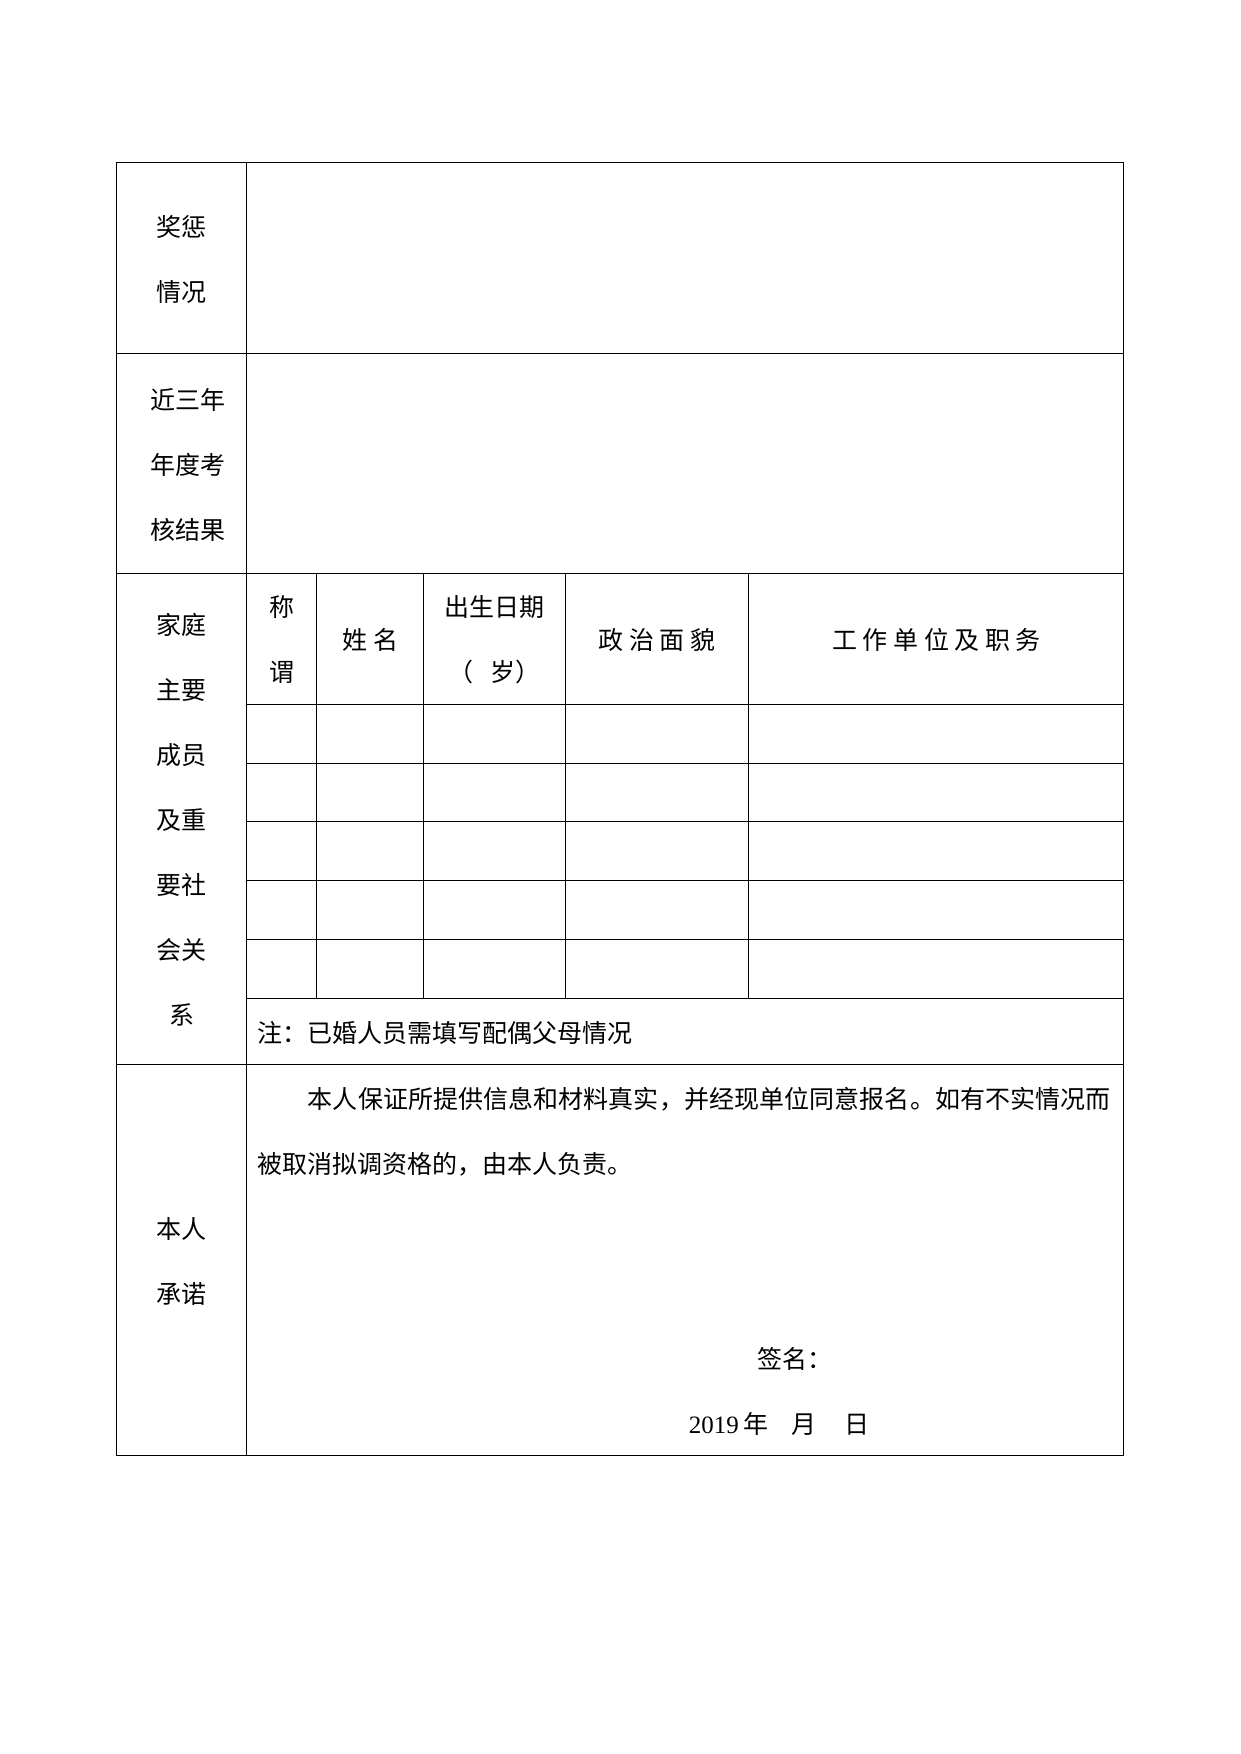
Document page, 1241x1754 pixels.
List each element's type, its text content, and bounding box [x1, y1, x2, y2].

table_cell [424, 881, 565, 939]
table_cell [317, 822, 423, 880]
table_cell [566, 881, 748, 939]
table_cell 本人保证所提供信息和材料真实，并经现单位同意报名。如有不实情况而被取消拟调资格的，由本人负责。 签名： 2019年 月 日 [247, 1065, 1123, 1455]
table_cell 注：已婚人员需填写配偶父母情况 [247, 999, 1123, 1064]
table_cell [247, 940, 316, 998]
table_cell 政 治 面 貌 [566, 574, 748, 703]
table_cell [317, 705, 423, 762]
table_cell 姓 名 [317, 574, 423, 703]
table_cell [749, 822, 1123, 880]
table_cell [247, 764, 316, 821]
table_cell [749, 940, 1123, 998]
table_cell [566, 822, 748, 880]
table_cell [247, 354, 1123, 572]
table_cell [317, 940, 423, 998]
table_cell [247, 881, 316, 939]
table_cell [566, 764, 748, 821]
table_cell [424, 705, 565, 762]
table_cell 本人 承诺 [117, 1065, 246, 1455]
table_cell 出生日期 （ 岁） [424, 574, 565, 703]
table_cell 奖惩 情况 [117, 163, 246, 353]
table_cell 家庭 主要 成员 及重 要社 会关 系 [117, 574, 246, 1064]
table_cell [566, 705, 748, 762]
table_cell [749, 764, 1123, 821]
table_cell [749, 881, 1123, 939]
table_cell [317, 881, 423, 939]
table_cell [424, 822, 565, 880]
table_cell [566, 940, 748, 998]
table_cell [247, 705, 316, 762]
table_cell [424, 940, 565, 998]
table_cell [317, 764, 423, 821]
table_cell [749, 705, 1123, 762]
table_cell 工 作 单 位 及 职 务 [749, 574, 1123, 703]
table_cell 称 谓 [247, 574, 316, 703]
table_cell [247, 163, 1123, 353]
table_cell 近三年年度考核结果 [117, 354, 246, 572]
table_cell [247, 822, 316, 880]
table_cell [424, 764, 565, 821]
